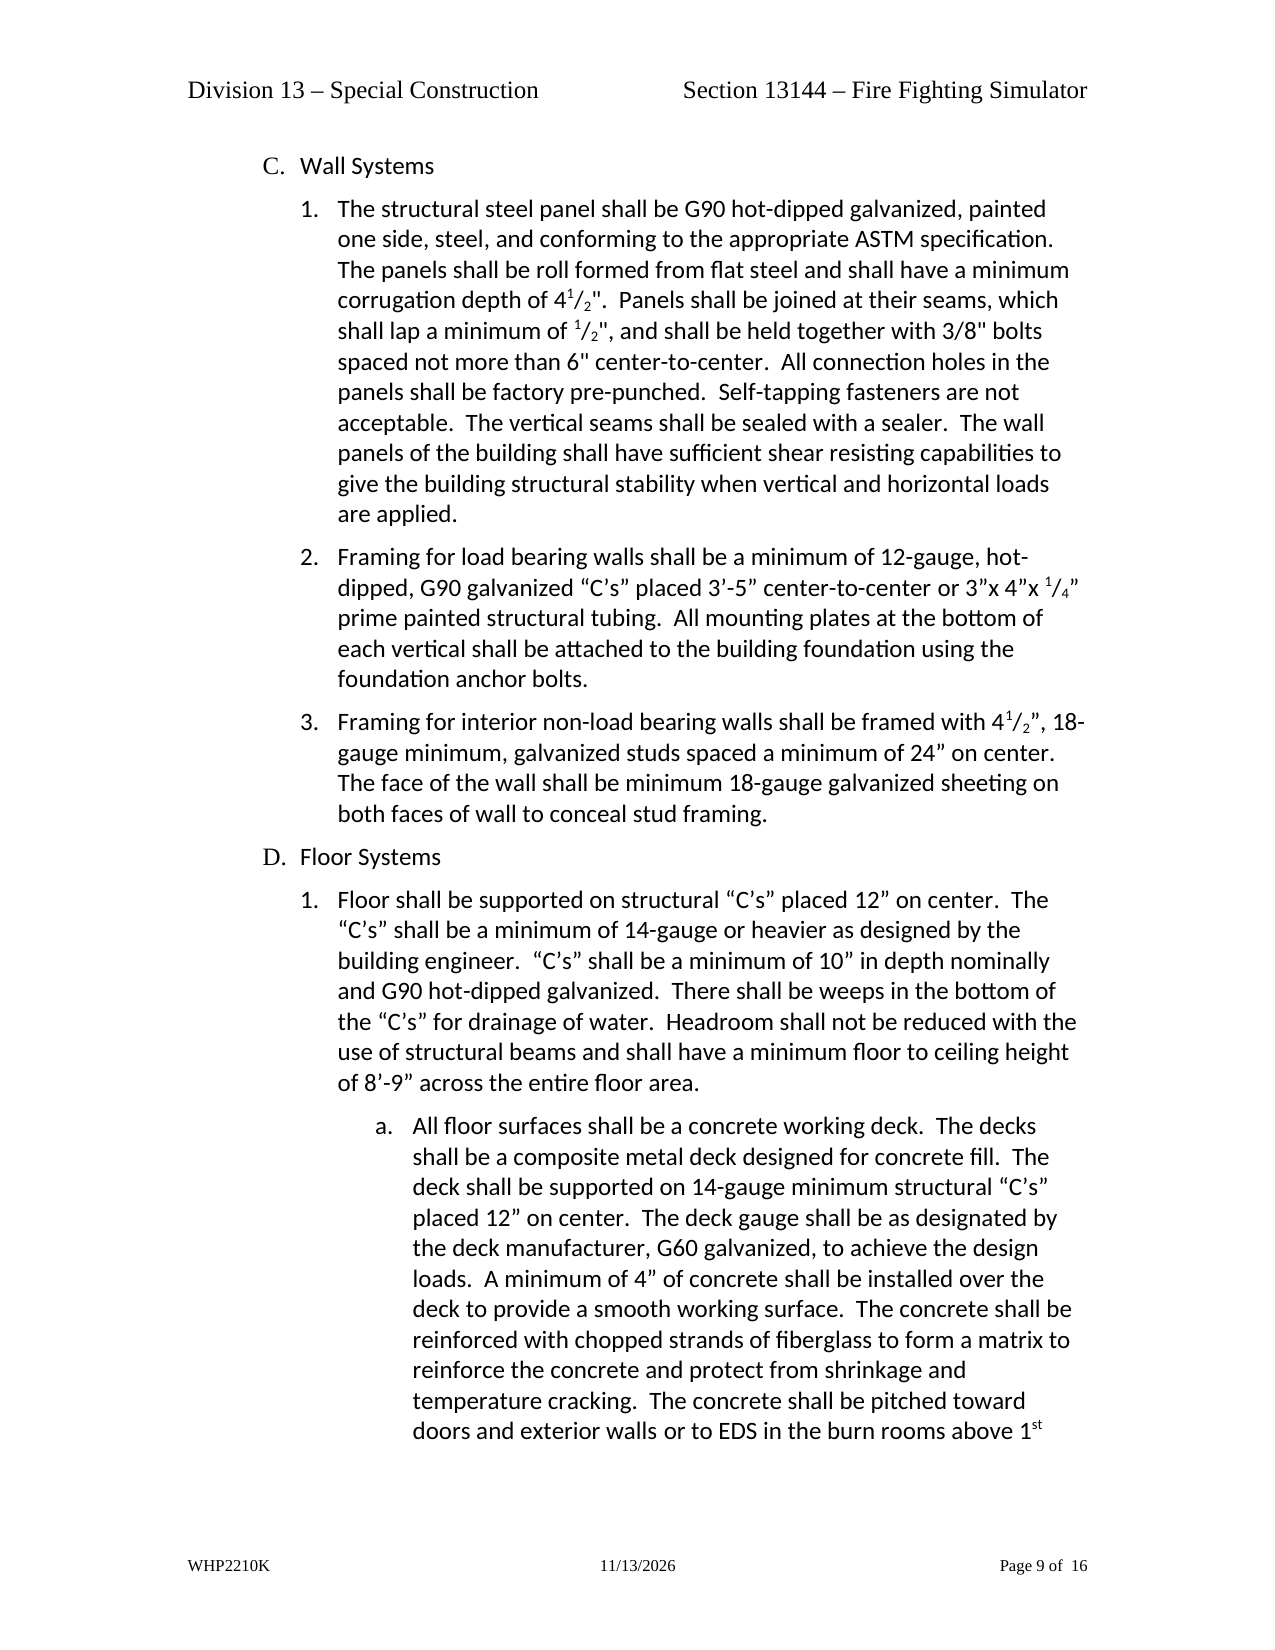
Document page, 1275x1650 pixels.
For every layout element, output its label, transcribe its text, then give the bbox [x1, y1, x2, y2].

list The structural steel panel shall be G90 hot-dipped galvanized, painted one side, steel, and conforming to the appropriate ASTM specification. The panels shall be roll formed from flat steel and shall have a minimum corrugation depth of 41/2". Panels shall be joined at their seams, which shall lap a minimum of 1/2", and shall be held together with 3/8" bolts spaced not more than 6" center-to-center. All connection holes in the panels shall be factory pre-punched. Self-tapping fasteners are not acceptable. The vertical seams shall be sealed with a sealer. The wall panels of the building shall have sufficient shear resisting capabilities to give the building structural stability when vertical and horizontal loads are applied. [300, 193, 1087, 529]
list Wall Systems [262, 150, 1087, 181]
list Framing for load bearing walls shall be a minimum of 12-gauge, hot-dipped, G90 galvanized “C’s” placed 3’-5” center-to-center or 3”x 4”x 1/4” prime painted structural tubing. All mounting plates at the bottom of each vertical shall be attached to the building foundation using the foundation anchor bolts. [300, 541, 1087, 694]
list Floor Systems [262, 841, 1087, 871]
list Floor shall be supported on structural “C’s” placed 12” on center. The “C’s” shall be a minimum of 14-gauge or heavier as designed by the building engineer. “C’s” shall be a minimum of 10” in depth nominally and G90 hot-dipped galvanized. There shall be weeps in the bottom of the “C’s” for drainage of water. Headroom shall not be reduced with the use of structural beams and shall have a minimum floor to ceiling height of 8’-9” across the entire floor area. [300, 884, 1087, 1098]
list Framing for interior non-load bearing walls shall be framed with 41/2”, 18-gauge minimum, galvanized studs spaced a minimum of 24” on center. The face of the wall shall be minimum 18-gauge galvanized sheeting on both faces of wall to conceal stud framing. [300, 706, 1087, 828]
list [375, 1110, 1087, 1446]
